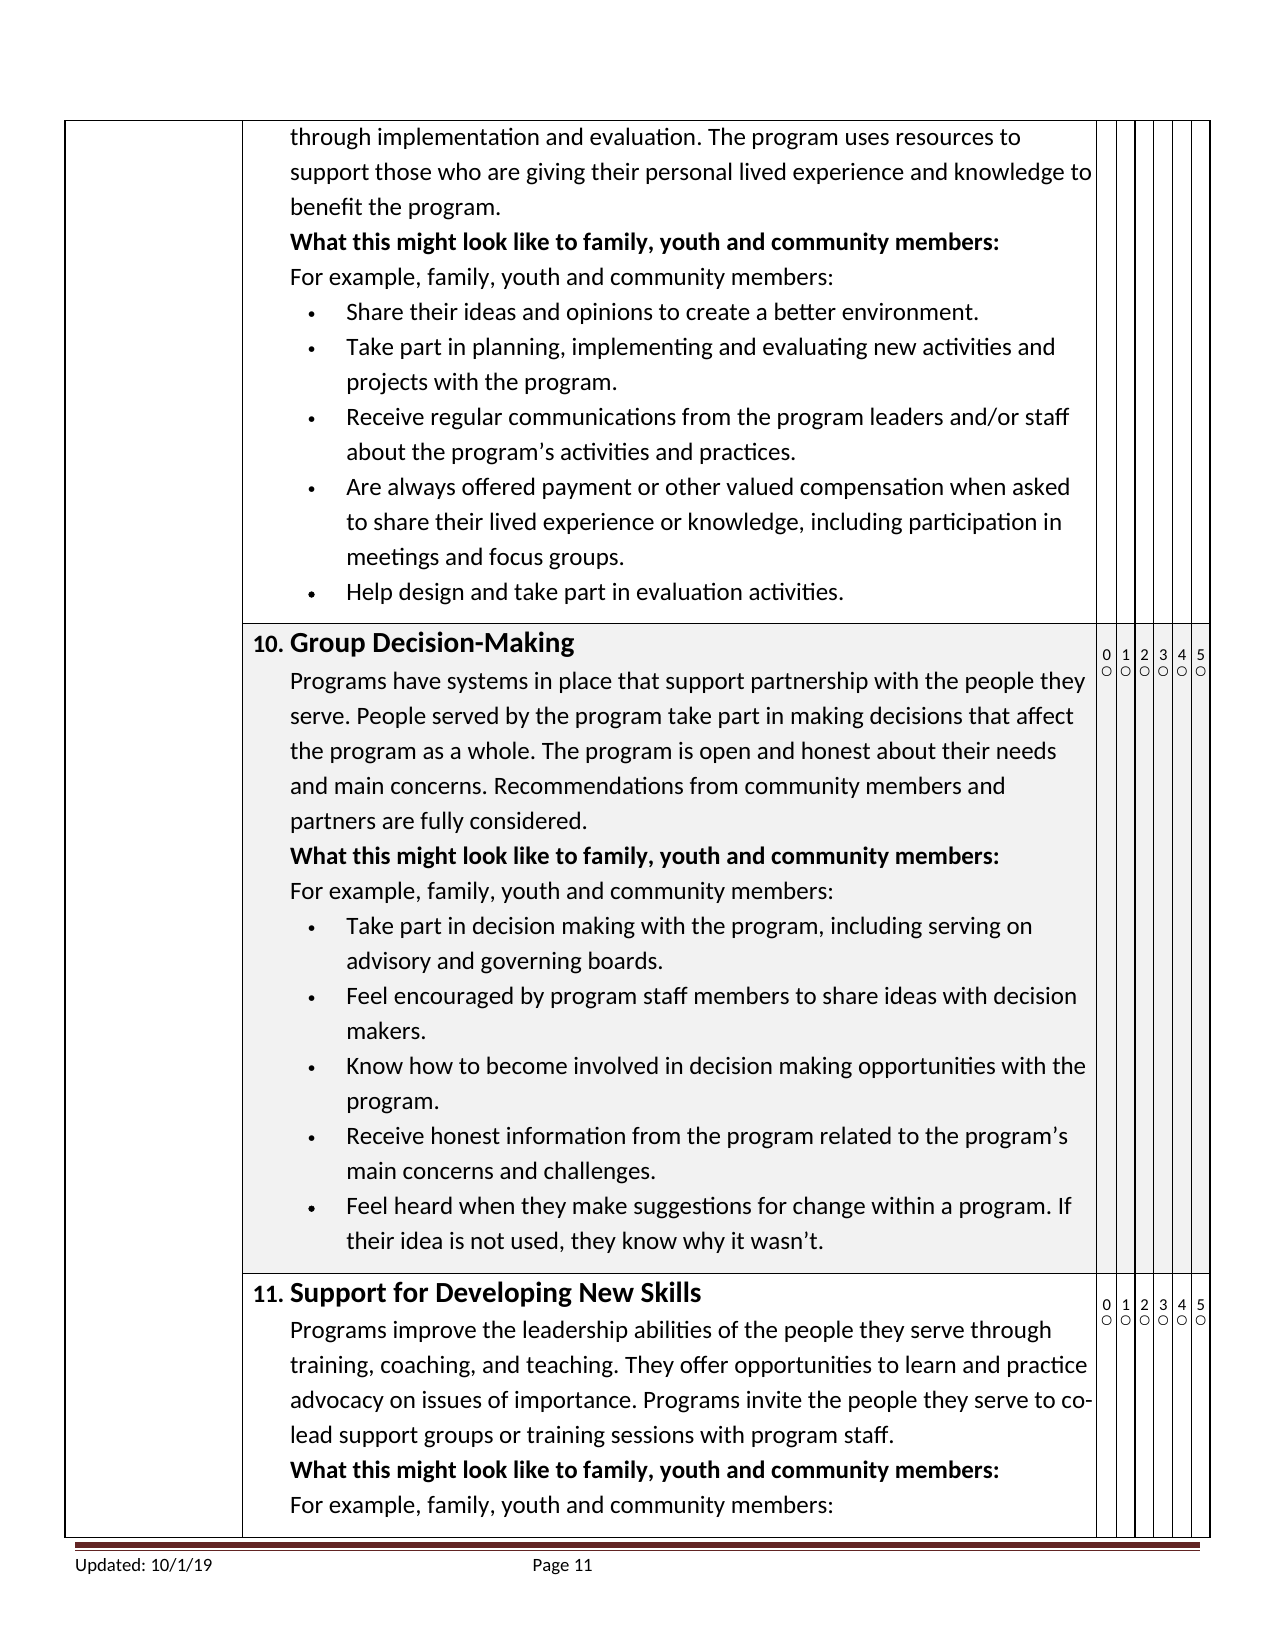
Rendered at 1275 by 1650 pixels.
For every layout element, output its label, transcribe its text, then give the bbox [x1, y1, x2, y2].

table_cell 0 [1097, 1274, 1116, 1537]
table_cell 2 [1136, 624, 1153, 1273]
table_cell 4 [1173, 121, 1191, 623]
table_cell 4 [1173, 1274, 1191, 1537]
table_cell 4 [1173, 624, 1191, 1273]
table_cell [243, 1274, 1096, 1537]
table_cell 1 [1117, 121, 1134, 623]
table_cell 0 [1097, 624, 1116, 1273]
table_cell 5 [1192, 624, 1209, 1273]
table_cell 1 [1117, 1274, 1134, 1537]
table_cell Group Decision-Making Programs have systems in place that support partnership with the people they serve. People served by the program take part in making decisions that affect the program as a whole. The program is open and honest about their needs and main concerns. Recommendations from community members and partners are fully considered. What this might look like to family, youth and community members: For example, family, youth and community members: Take part in decision making with the program, including serving on advisory and governing boards. Feel encouraged by program staff members to share ideas with decision makers. Know how to become involved in decision making opportunities with the program. Receive honest information from the program related to the program’s main concerns and challenges. Feel heard when they make suggestions for change within a program. If their idea is not used, they know why it wasn’t. [243, 624, 1096, 1273]
table_cell 0 [1097, 121, 1116, 623]
table_cell 3 [1154, 1274, 1172, 1537]
table_cell 1 [1117, 624, 1134, 1273]
table_cell 3 [1154, 624, 1172, 1273]
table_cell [243, 121, 1096, 623]
table_cell 3 [1154, 121, 1172, 623]
table_cell 5 [1192, 1274, 1209, 1537]
table_cell 2 [1136, 121, 1153, 623]
table_cell 2 [1136, 1274, 1153, 1537]
table_cell 5 [1192, 121, 1209, 623]
